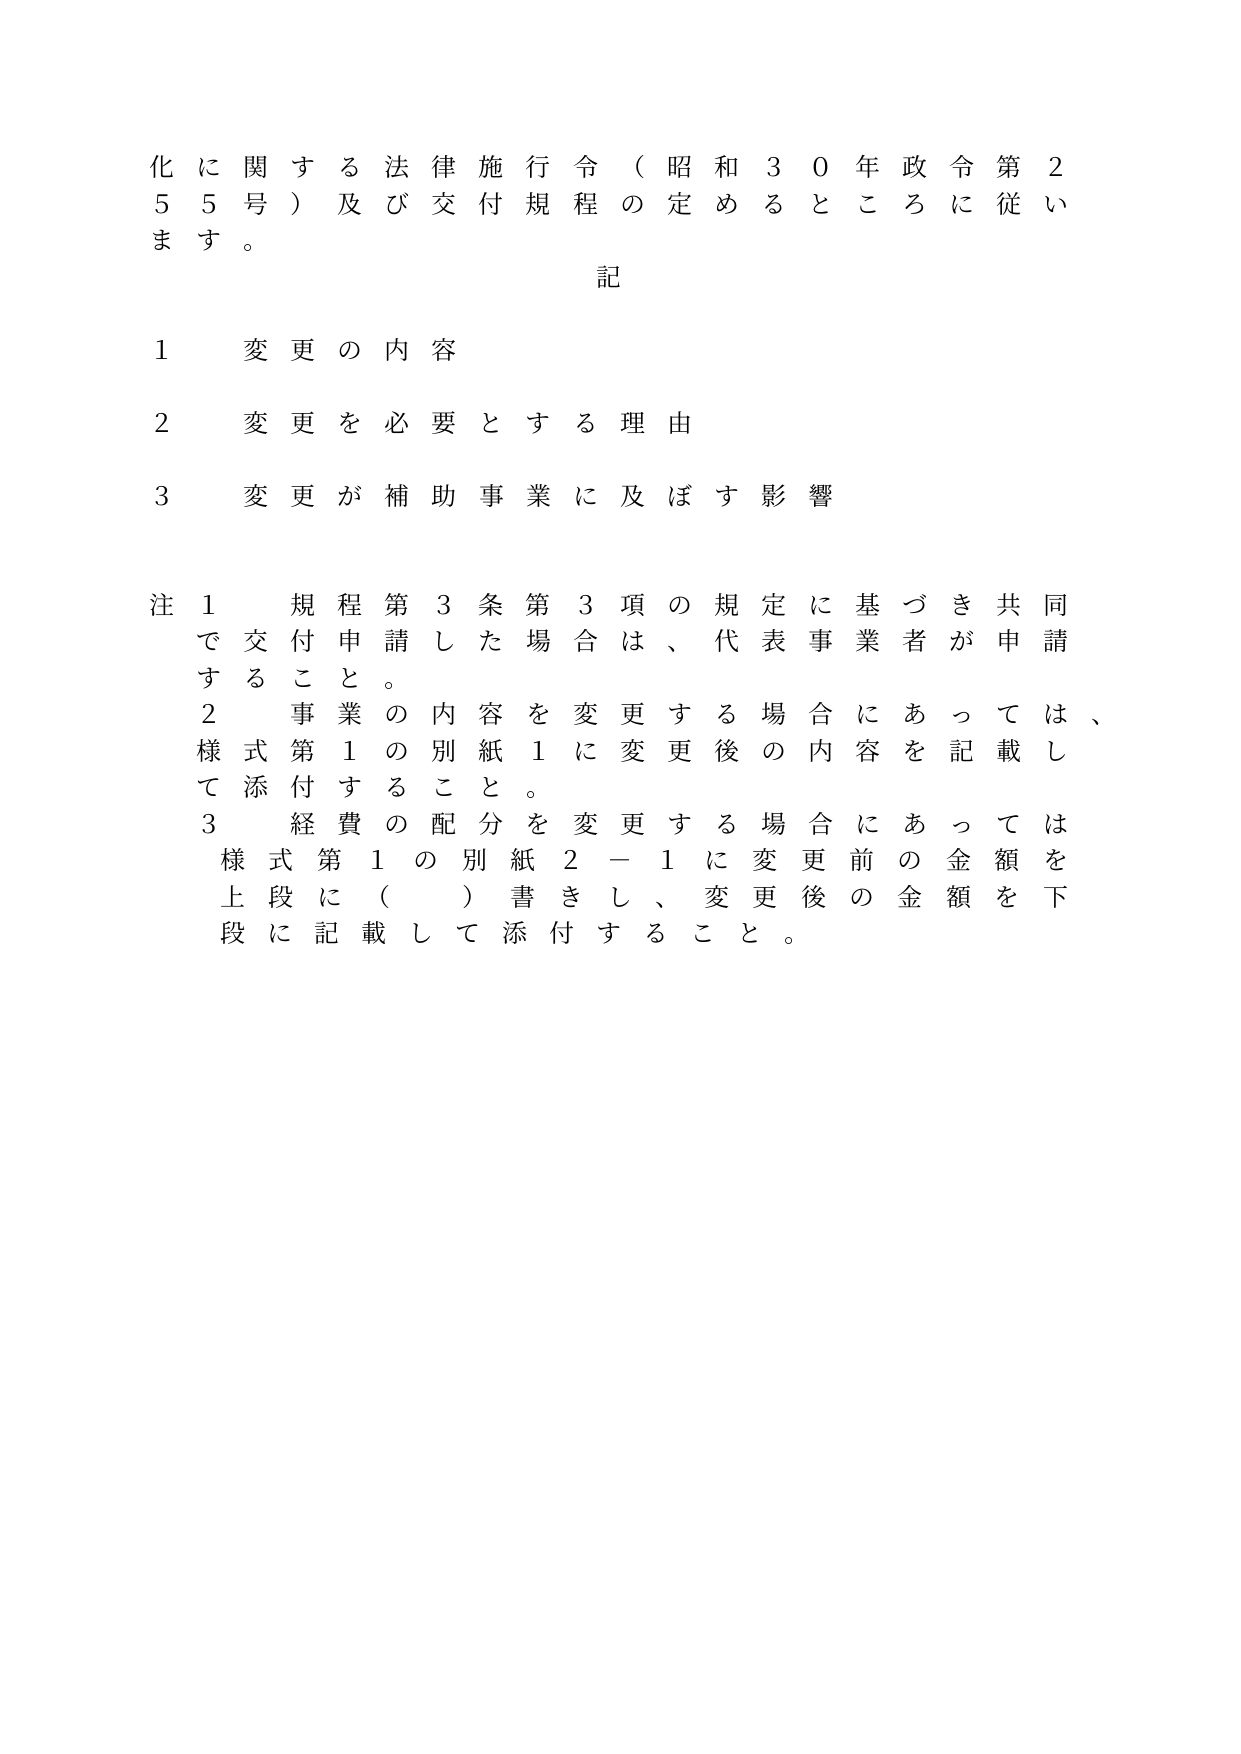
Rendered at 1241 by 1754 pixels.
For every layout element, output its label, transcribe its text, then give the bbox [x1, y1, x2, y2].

text ２ 変更を必要とする理由 [149, 403, 1091, 439]
text ３ 経費の配分を変更する場合にあっては、様式第１の別紙２－１に変更前の金額を上段に（ ）書きし、変更後の金額を下段に記載して添付すること。 [149, 804, 1091, 950]
text １ 変更の内容 [149, 330, 1091, 367]
text 注１ 規程第３条第３項の規定に基づき共同で交付申請した場合は、代表事業者が申請すること。 [149, 585, 1091, 695]
text ３ 変更が補助事業に及ぼす影響 [149, 476, 1091, 512]
text 記 [149, 257, 1091, 294]
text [149, 148, 1091, 257]
text ２ 事業の内容を変更する場合にあっては、様式第１の別紙１に変更後の内容を記載して添付すること。 [173, 695, 1091, 804]
